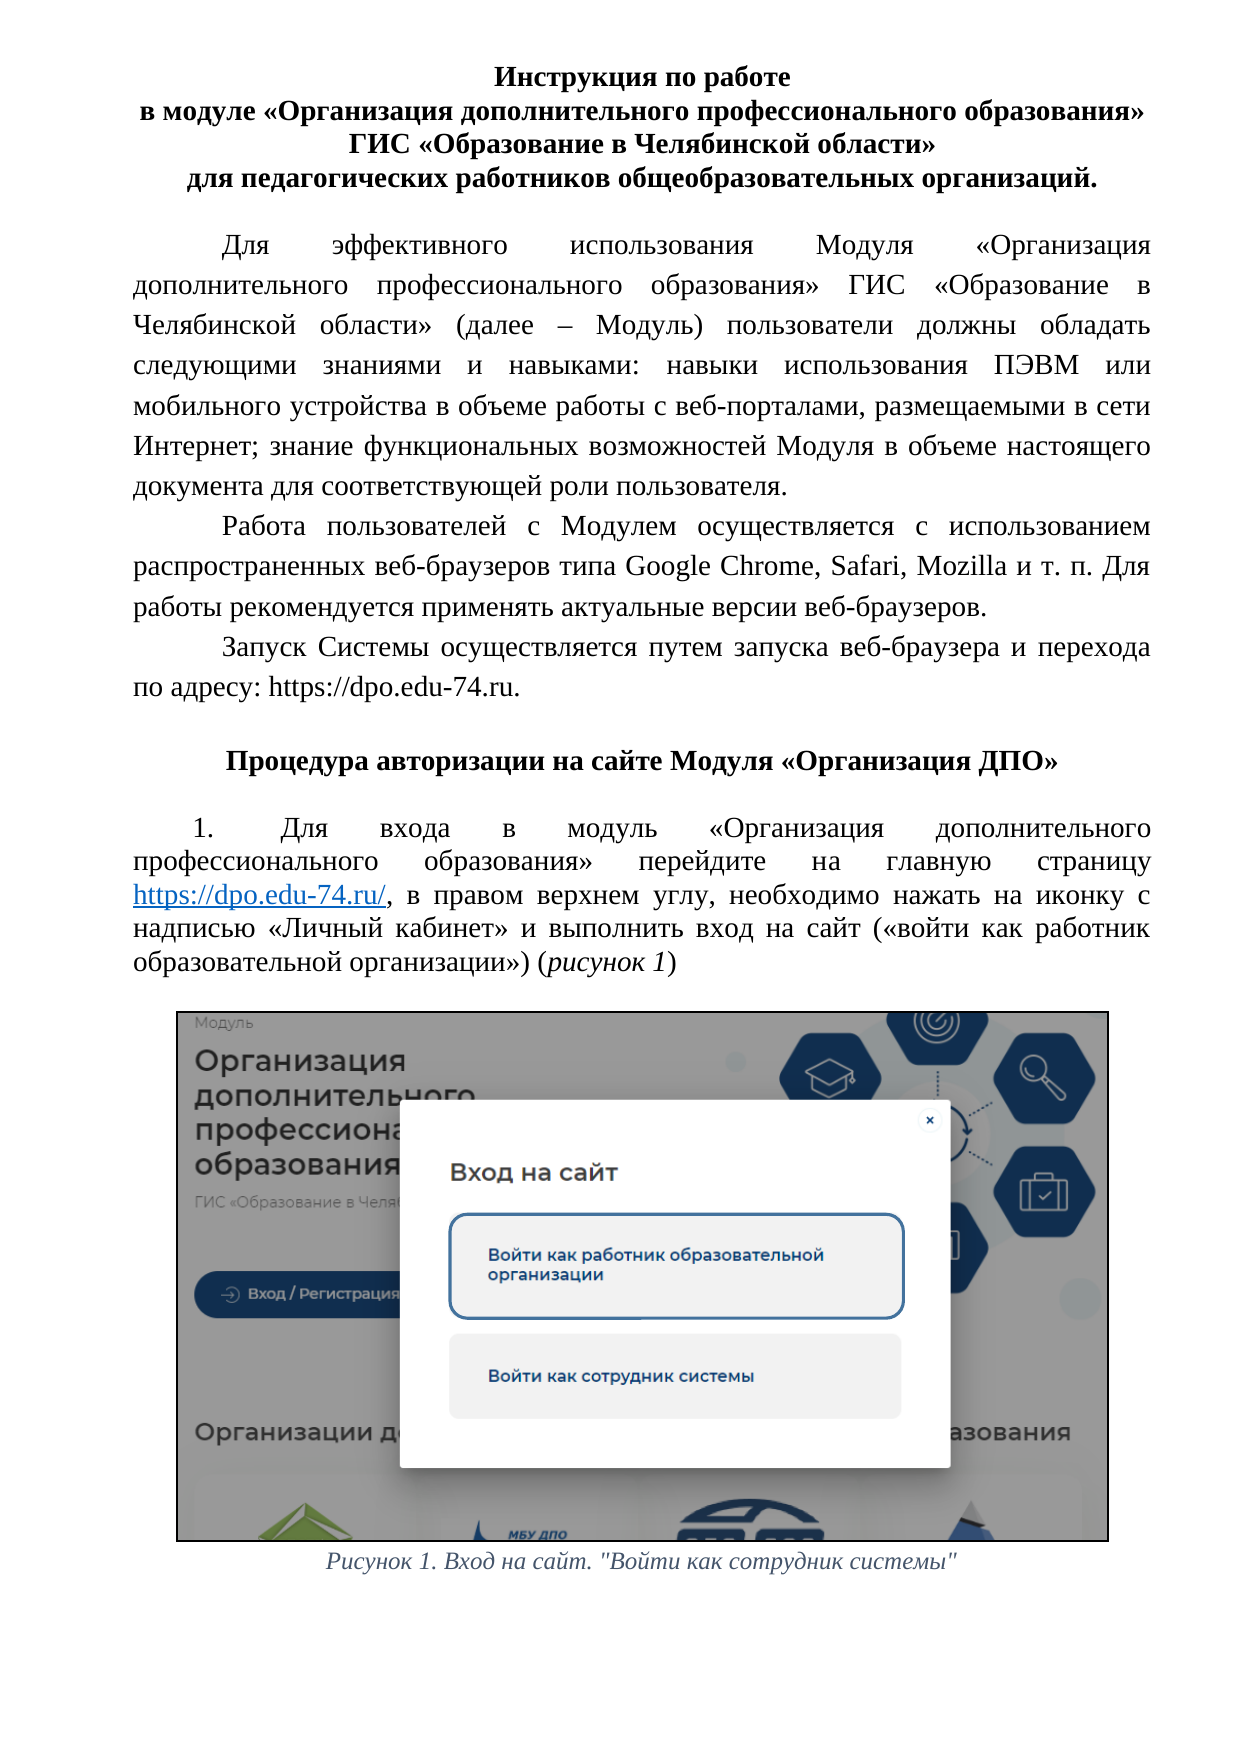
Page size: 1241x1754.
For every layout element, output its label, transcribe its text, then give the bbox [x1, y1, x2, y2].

text Процедура авторизации на сайте Модуля «Организация ДПО» [133, 743, 1152, 776]
text в модуле «Организация дополнительного профессионального образования» ГИС «Образование в Челябинской области» [133, 93, 1152, 160]
text Рисунок 1. Вход на сайт. "Войти как сотрудник системы" [133, 1546, 1152, 1574]
text Запуск Системы осуществляется путем запуска веб-браузера и перехода по адресу: https://dpo.edu-74.ru. [133, 629, 1152, 703]
picture [178, 1013, 1107, 1540]
list Для входа в модуль «Организация дополнительного профессионального образования» перейдите на главную страницу https://dpo.edu-74.ru/, в правом верхнем углу, необходимо нажать на иконку с надписью «Личный кабинет» и выполнить вход на сайт («войти как работник образовательной организации») (рисунок 1) [133, 810, 1152, 978]
text Для эффективного использования Модуля «Организация дополнительного профессионального образования» ГИС «Образование в Челябинской области» (далее – Модуль) пользователи должны обладать следующими знаниями и навыками: навыки использования ПЭВМ или мобильного устройства в объеме работы с веб-порталами, размещаемыми в сети Интернет; знание функциональных возможностей Модуля в объеме настоящего документа для соответствующей роли пользователя. [133, 227, 1152, 502]
text для педагогических работников общеобразовательных организаций. [133, 160, 1152, 193]
text Работа пользователей с Модулем осуществляется с использованием распространенных веб-браузеров типа Google Chrome, Safari, Mozilla и т. п. Для работы рекомендуется применять актуальные версии веб-браузеров. [133, 508, 1152, 622]
text Инструкция по работе [133, 59, 1152, 93]
